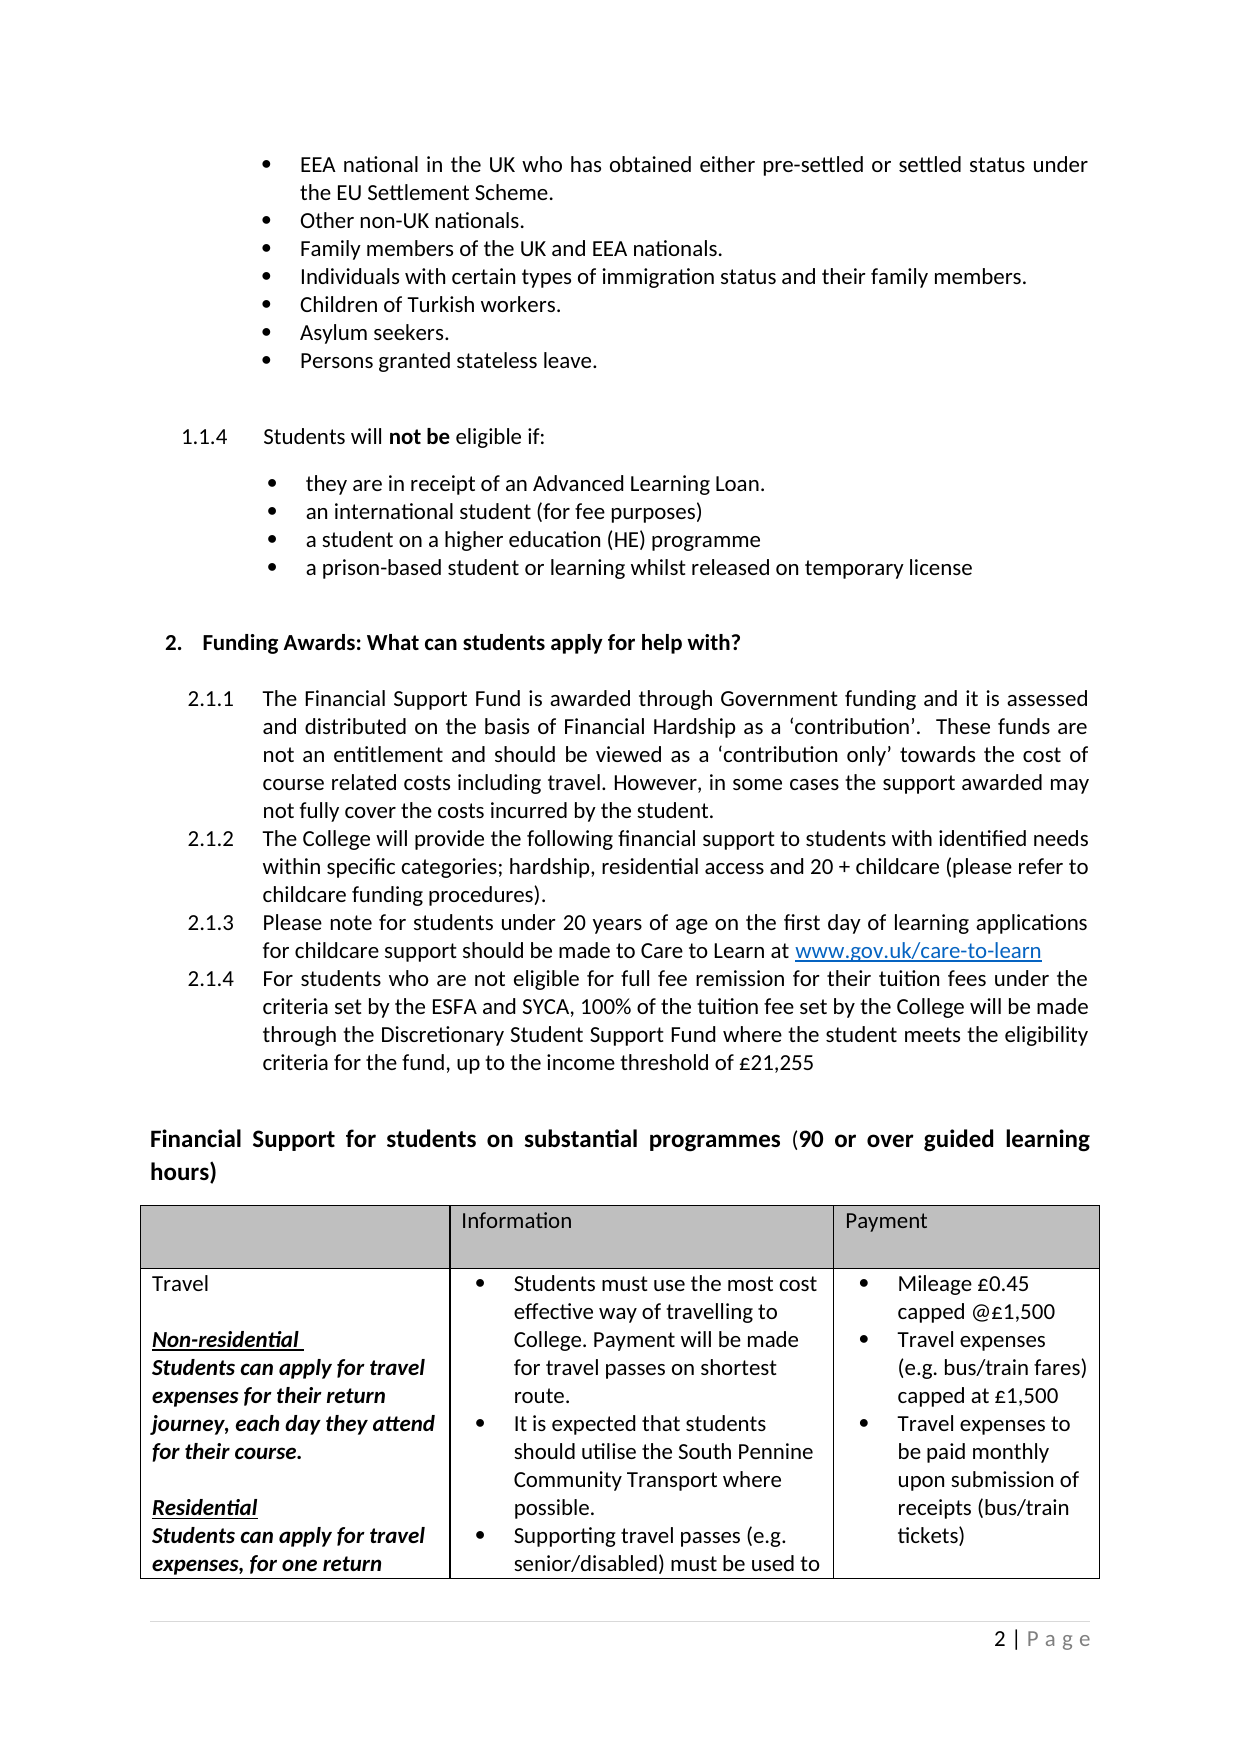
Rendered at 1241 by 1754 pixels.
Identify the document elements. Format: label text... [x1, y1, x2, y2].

text Financial Support for students on substantial programmes (90 or over guided learning hours) [150, 1123, 1090, 1186]
table_header Payment [834, 1206, 1099, 1268]
list Asylum seekers. [262, 318, 1090, 346]
list a student on a higher education (HE) programme [268, 525, 1090, 553]
list EEA national in the UK who has obtained either pre-settled or settled status under the EU Settlement Scheme. [262, 150, 1090, 206]
list The Financial Support Fund is awarded through Government funding and it is assessed and distributed on the basis of Financial Hardship as a ‘contribution’. These funds are not an entitlement and should be viewed as a ‘contribution only’ towards the cost of course related costs including travel. However, in some cases the support awarded may not fully cover the costs incurred by the student. [187, 684, 1090, 824]
table_header Information [451, 1206, 833, 1268]
table_header [141, 1206, 449, 1268]
list Individuals with certain types of immigration status and their family members. [262, 262, 1090, 290]
list Persons granted stateless leave. [262, 346, 1090, 374]
list Family members of the UK and EEA nationals. [262, 234, 1090, 262]
list Please note for students under 20 years of age on the first day of learning applications for childcare support should be made to Care to Learn at www.gov.uk/care-to-learn [187, 908, 1090, 964]
list Other non-UK nationals. [262, 206, 1090, 234]
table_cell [834, 1269, 1099, 1578]
text 1.1.4 Students will not be eligible if: [150, 422, 1090, 450]
list For students who are not eligible for full fee remission for their tuition fees under the criteria set by the ESFA and SYCA, 100% of the tuition fee set by the College will be made through the Discretionary Student Support Fund where the student meets the eligibility criteria for the fund, up to the income threshold of £21,255 [187, 964, 1090, 1076]
list The College will provide the following financial support to students with identified needs within specific categories; hardship, residential access and 20 + childcare (please refer to childcare funding procedures). [187, 824, 1090, 908]
list they are in receipt of an Advanced Learning Loan. [268, 469, 1090, 497]
list Children of Turkish workers. [262, 290, 1090, 318]
list a prison-based student or learning whilst released on temporary license [268, 553, 1090, 581]
list an international student (for fee purposes) [268, 497, 1090, 525]
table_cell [451, 1269, 833, 1578]
list Funding Awards: What can students apply for help with? [165, 628, 1090, 656]
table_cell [141, 1269, 449, 1578]
